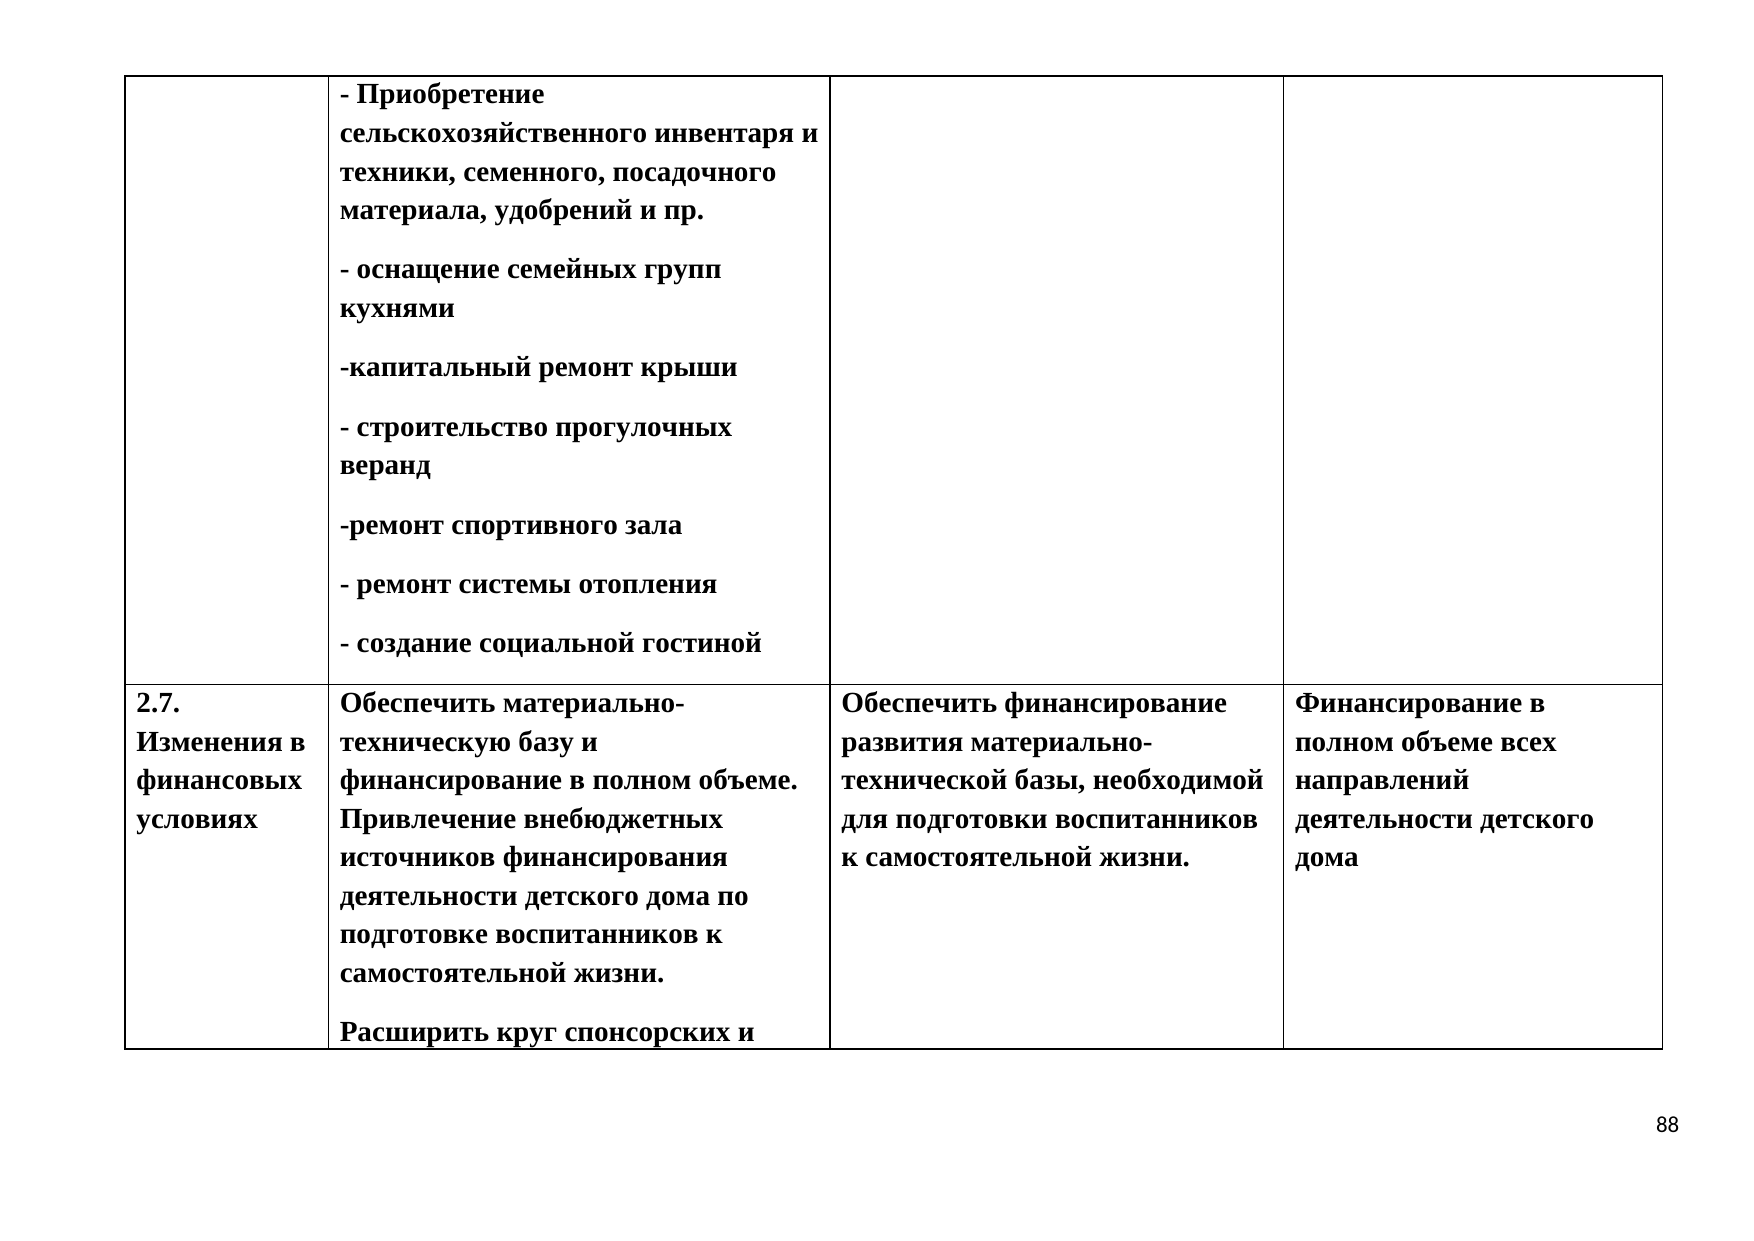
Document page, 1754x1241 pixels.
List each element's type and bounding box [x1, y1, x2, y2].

table_cell [126, 77, 328, 684]
table_cell [1284, 685, 1662, 1048]
table_cell [831, 685, 1283, 1048]
table_cell [831, 77, 1283, 684]
table_cell [329, 77, 829, 684]
table_cell [1284, 77, 1662, 684]
table_cell [126, 685, 328, 1048]
table_cell [329, 685, 829, 1048]
